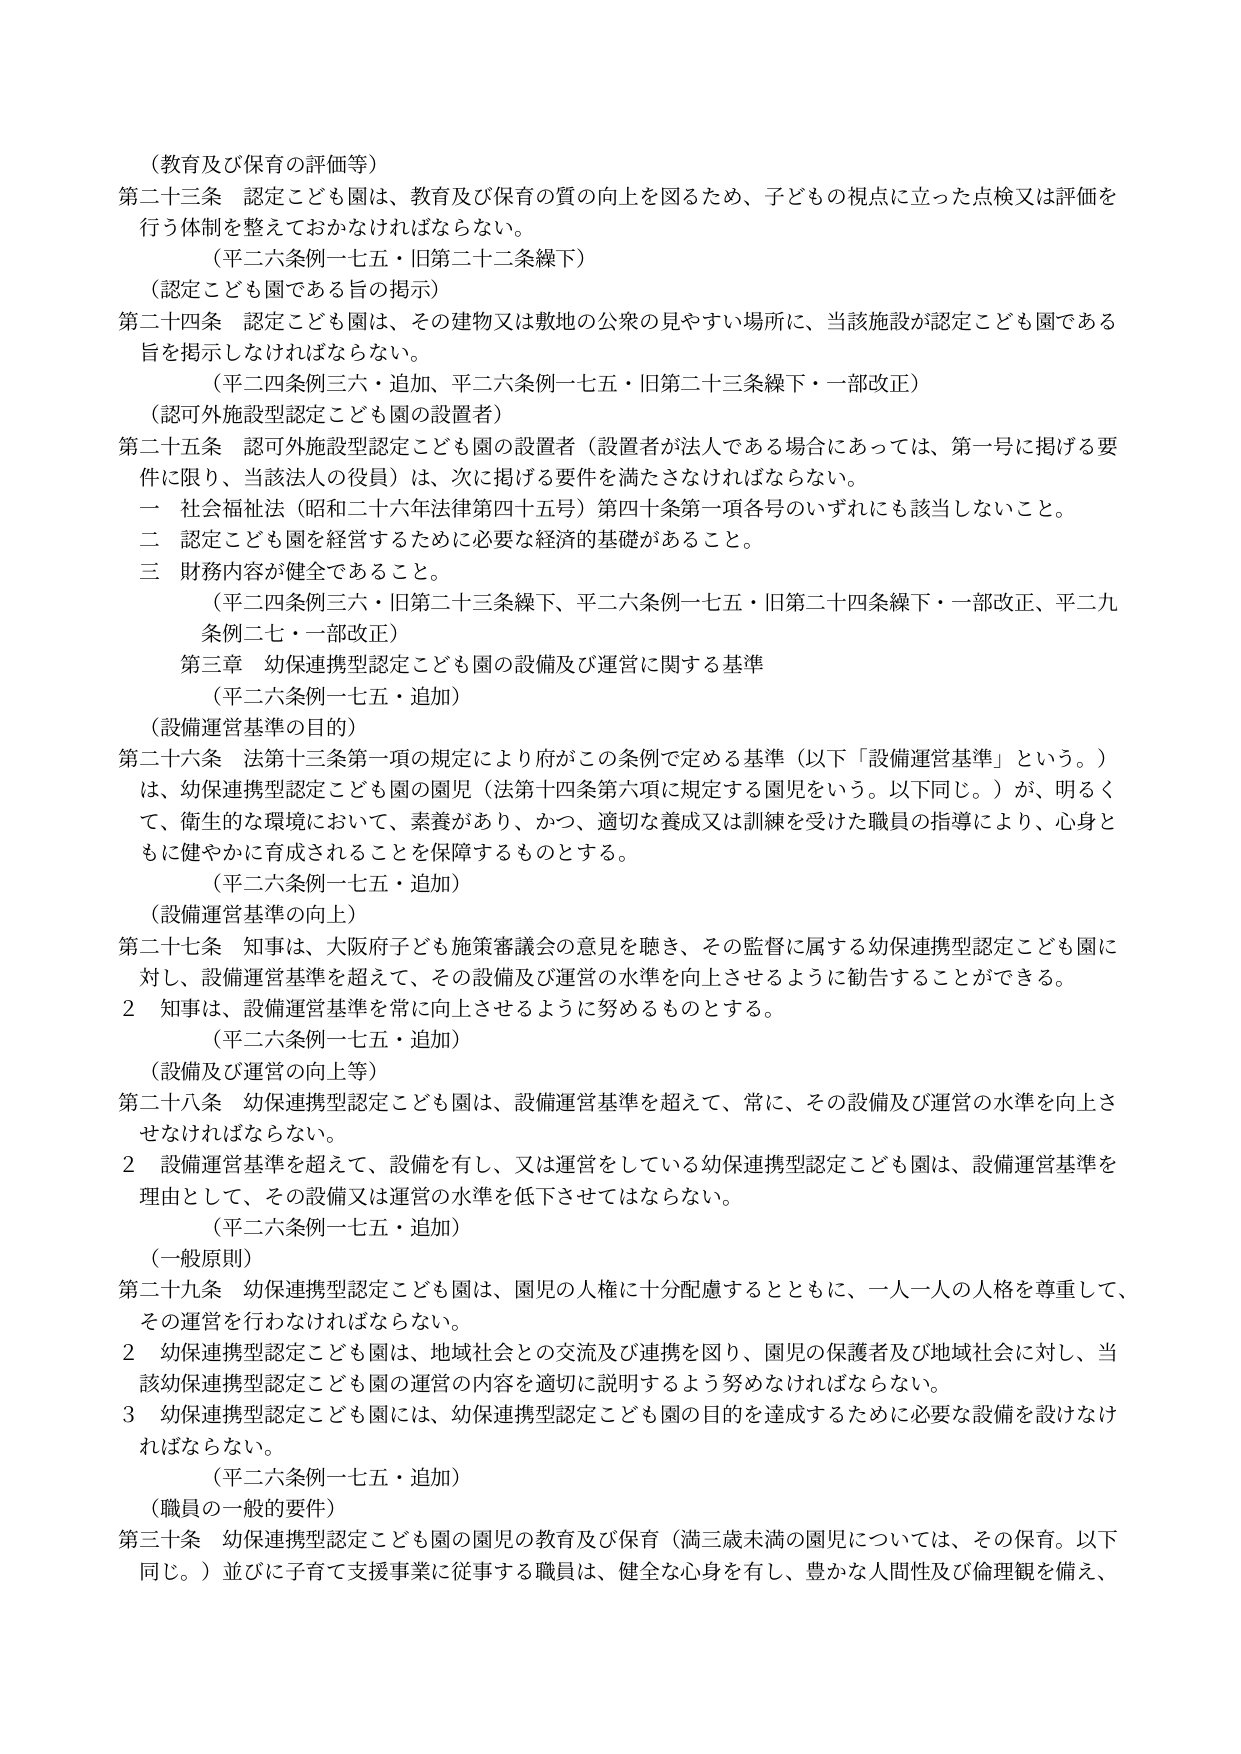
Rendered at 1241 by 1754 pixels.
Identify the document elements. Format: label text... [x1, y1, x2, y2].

text 第二十四条 認定こども園は、その建物又は敷地の公衆の見やすい場所に、当該施設が認定こども園である旨を掲示しなければならない。 [118, 304, 1122, 366]
text （設備運営基準の向上） [139, 898, 1122, 929]
text （認定こども園である旨の掲示） [139, 273, 1122, 304]
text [118, 1523, 1122, 1585]
text （平二六条例一七五・旧第二十二条繰下） [201, 241, 1122, 273]
text 第二十五条 認可外施設型認定こども園の設置者（設置者が法人である場合にあっては、第一号に掲げる要件に限り、当該法人の役員）は、次に掲げる要件を満たさなければならない。 [118, 429, 1122, 491]
text （教育及び保育の評価等） [139, 148, 1122, 179]
text （職員の一般的要件） [139, 1491, 1122, 1523]
text 一 社会福祉法（昭和二十六年法律第四十五号）第四十条第一項各号のいずれにも該当しないこと。 [139, 491, 1122, 523]
text ２ 設備運営基準を超えて、設備を有し、又は運営をしている幼保連携型認定こども園は、設備運営基準を理由として、その設備又は運営の水準を低下させてはならない。 [118, 1148, 1122, 1210]
text （平二六条例一七五・追加） [201, 1210, 1122, 1241]
text 第二十八条 幼保連携型認定こども園は、設備運営基準を超えて、常に、その設備及び運営の水準を向上させなければならない。 [118, 1085, 1122, 1148]
text 第二十六条 法第十三条第一項の規定により府がこの条例で定める基準（以下「設備運営基準」という。）は、幼保連携型認定こども園の園児（法第十四条第六項に規定する園児をいう。以下同じ。）が、明るくて、衛生的な環境において、素養があり、かつ、適切な養成又は訓練を受けた職員の指導により、心身ともに健やかに育成されることを保障するものとする。 [118, 741, 1122, 866]
text 三 財務内容が健全であること。 [139, 554, 1122, 585]
text ２ 知事は、設備運営基準を常に向上させるように努めるものとする。 [118, 991, 1122, 1023]
text （一般原則） [139, 1241, 1122, 1273]
text ２ 幼保連携型認定こども園は、地域社会との交流及び連携を図り、園児の保護者及び地域社会に対し、当該幼保連携型認定こども園の運営の内容を適切に説明するよう努めなければならない。 [118, 1335, 1122, 1398]
text 二 認定こども園を経営するために必要な経済的基礎があること。 [139, 523, 1122, 554]
text 第二十三条 認定こども園は、教育及び保育の質の向上を図るため、子どもの視点に立った点検又は評価を行う体制を整えておかなければならない。 [118, 179, 1122, 241]
text （認可外施設型認定こども園の設置者） [139, 398, 1122, 429]
text （平二六条例一七五・追加） [201, 1023, 1122, 1054]
text （設備及び運営の向上等） [139, 1054, 1122, 1085]
text （平二四条例三六・旧第二十三条繰下、平二六条例一七五・旧第二十四条繰下・一部改正、平二九条例二七・一部改正） [201, 585, 1122, 648]
text 第二十七条 知事は、大阪府子ども施策審議会の意見を聴き、その監督に属する幼保連携型認定こども園に対し、設備運営基準を超えて、その設備及び運営の水準を向上させるように勧告することができる。 [118, 929, 1122, 991]
text （平二四条例三六・追加、平二六条例一七五・旧第二十三条繰下・一部改正） [201, 366, 1122, 398]
text 第三章 幼保連携型認定こども園の設備及び運営に関する基準 [181, 648, 1122, 679]
text （平二六条例一七五・追加） [201, 679, 1122, 710]
text 第二十九条 幼保連携型認定こども園は、園児の人権に十分配慮するとともに、一人一人の人格を尊重して、その運営を行わなければならない。 [118, 1273, 1122, 1335]
text （平二六条例一七五・追加） [201, 1460, 1122, 1491]
text （設備運営基準の目的） [139, 710, 1122, 741]
text ３ 幼保連携型認定こども園には、幼保連携型認定こども園の目的を達成するために必要な設備を設けなければならない。 [118, 1398, 1122, 1460]
text （平二六条例一七五・追加） [201, 866, 1122, 898]
